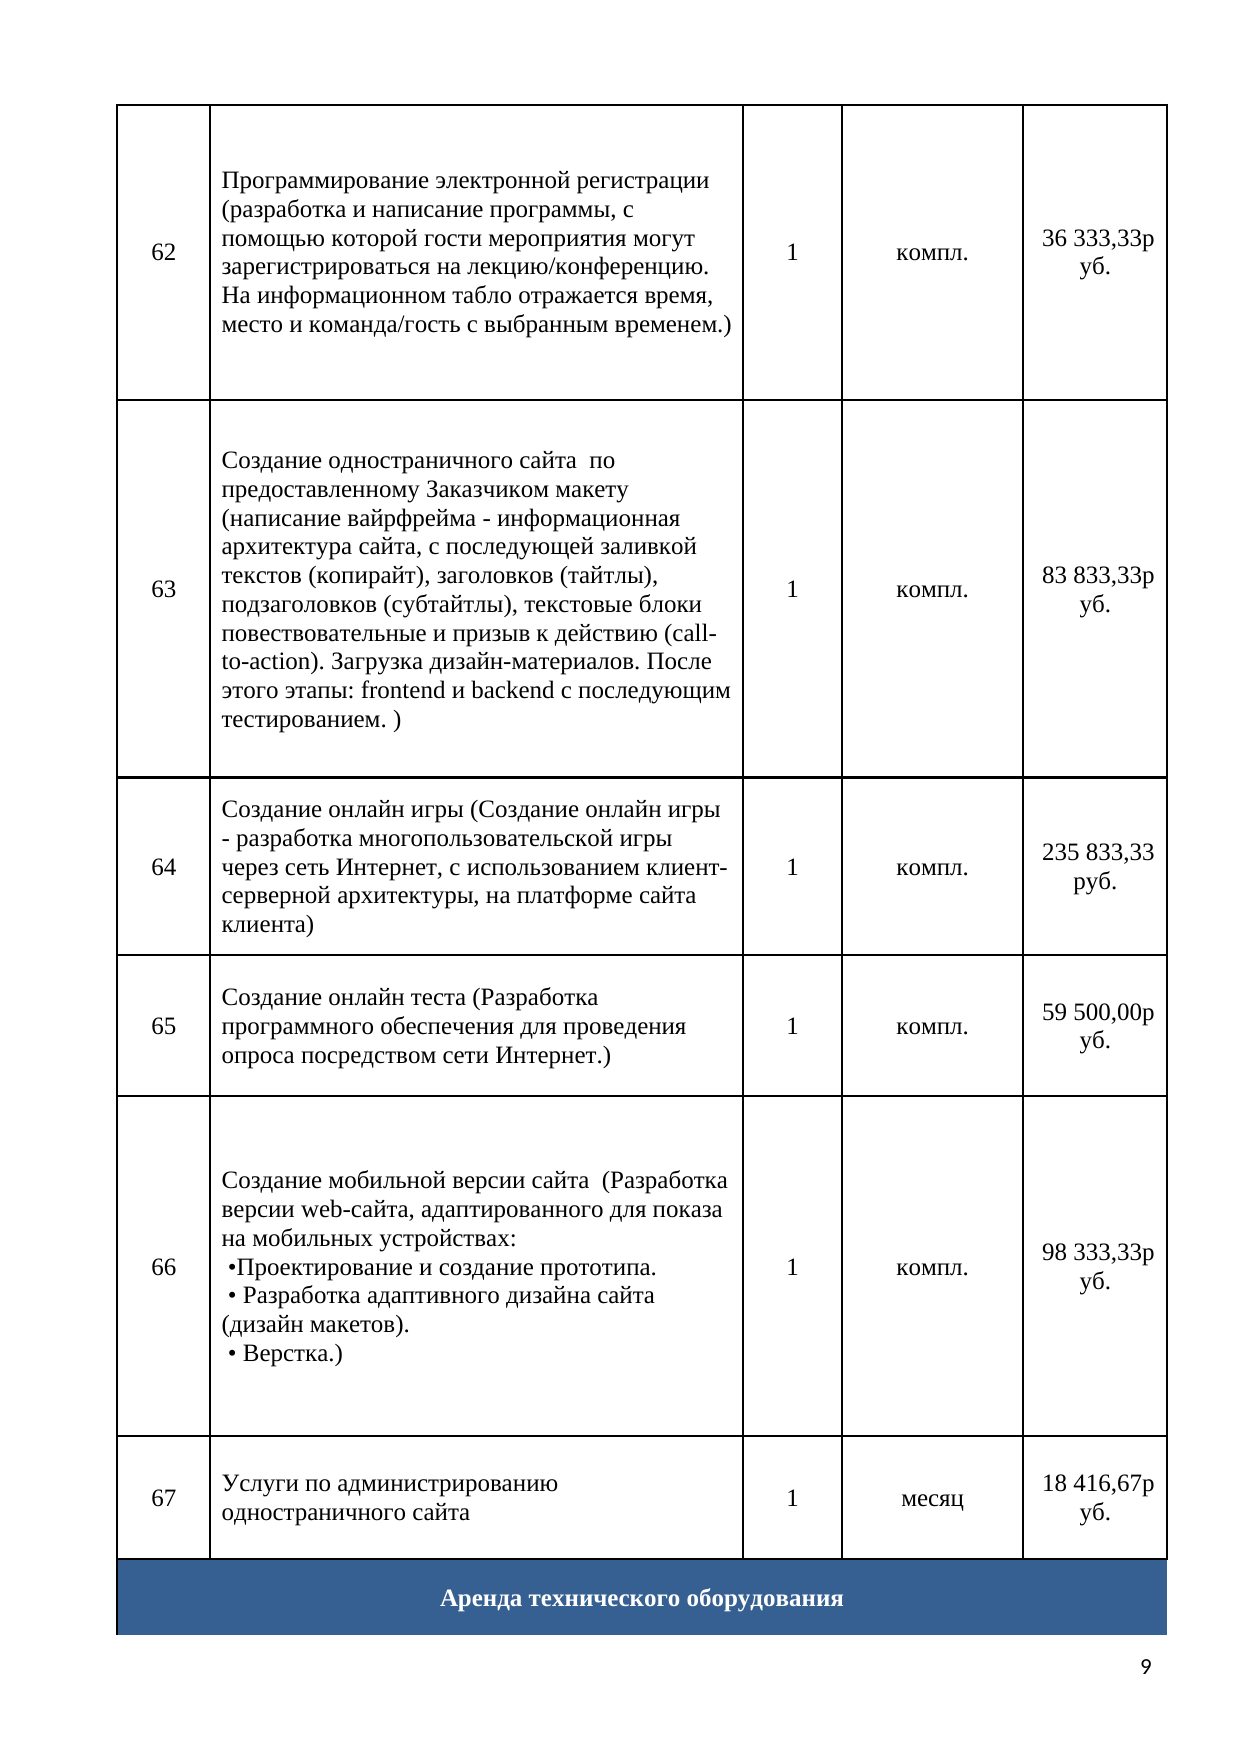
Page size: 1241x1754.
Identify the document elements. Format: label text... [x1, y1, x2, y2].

table_cell компл. [843, 401, 1022, 776]
table_cell 59 500,00руб. [1024, 956, 1166, 1095]
table_cell 83 833,33руб. [1024, 401, 1166, 776]
table_cell компл. [843, 1097, 1022, 1435]
table_cell Создание онлайн игры (Создание онлайн игры - разработка многопользовательской игры через сеть Интернет, с использованием клиент-серверной архитектуры, на платформе сайта клиента) [211, 779, 742, 953]
table_cell Создание онлайн теста (Разработка программного обеспечения для проведения опроса посредством сети Интернет.) [211, 956, 742, 1095]
table_cell 63 [118, 401, 209, 776]
table_cell Создание одностраничного сайта по предоставленному Заказчиком макету (написание вайрфрейма - информационная архитектура сайта, с последующей заливкой текстов (копирайт), заголовков (тайтлы), подзаголовков (субтайтлы), текстовые блоки повествовательные и призыв к действию (call-to-action). Загрузка дизайн-материалов. После этого этапы: frontend и backend с последующим тестированием. ) [211, 401, 742, 776]
table_cell компл. [843, 956, 1022, 1095]
table_cell 1 [744, 956, 841, 1095]
table_cell 1 [744, 1437, 841, 1558]
table_cell 66 [118, 1097, 209, 1435]
table_cell 1 [744, 1097, 841, 1435]
table_cell Программирование электронной регистрации (разработка и написание программы, с помощью которой гости мероприятия могут зарегистрироваться на лекцию/конференцию. На информационном табло отражается время, место и команда/гость с выбранным временем.) [211, 106, 742, 399]
table_cell 18 416,67руб. [1024, 1437, 1166, 1558]
table_cell 65 [118, 956, 209, 1095]
table_cell компл. [843, 779, 1022, 953]
table_cell 98 333,33руб. [1024, 1097, 1166, 1435]
table_cell 62 [118, 106, 209, 399]
table_cell 67 [118, 1437, 209, 1558]
table_cell Аренда технического оборудования [118, 1560, 1167, 1635]
table_cell Создание мобильной версии сайта (Разработка версии web-сайта, адаптированного для показа на мобильных устройствах: •Проектирование и создание прототипа. • Разработка адаптивного дизайна сайта (дизайн макетов). • Верстка.) [211, 1097, 742, 1435]
table_cell 36 333,33руб. [1024, 106, 1166, 399]
table_cell месяц [843, 1437, 1022, 1558]
table_cell компл. [843, 106, 1022, 399]
table_cell 1 [744, 106, 841, 399]
table_cell 1 [744, 779, 841, 953]
table_cell 1 [744, 401, 841, 776]
table_cell 64 [118, 779, 209, 953]
table_cell Услуги по администрированию одностраничного сайта [211, 1437, 742, 1558]
table_cell 235 833,33руб. [1024, 779, 1166, 953]
